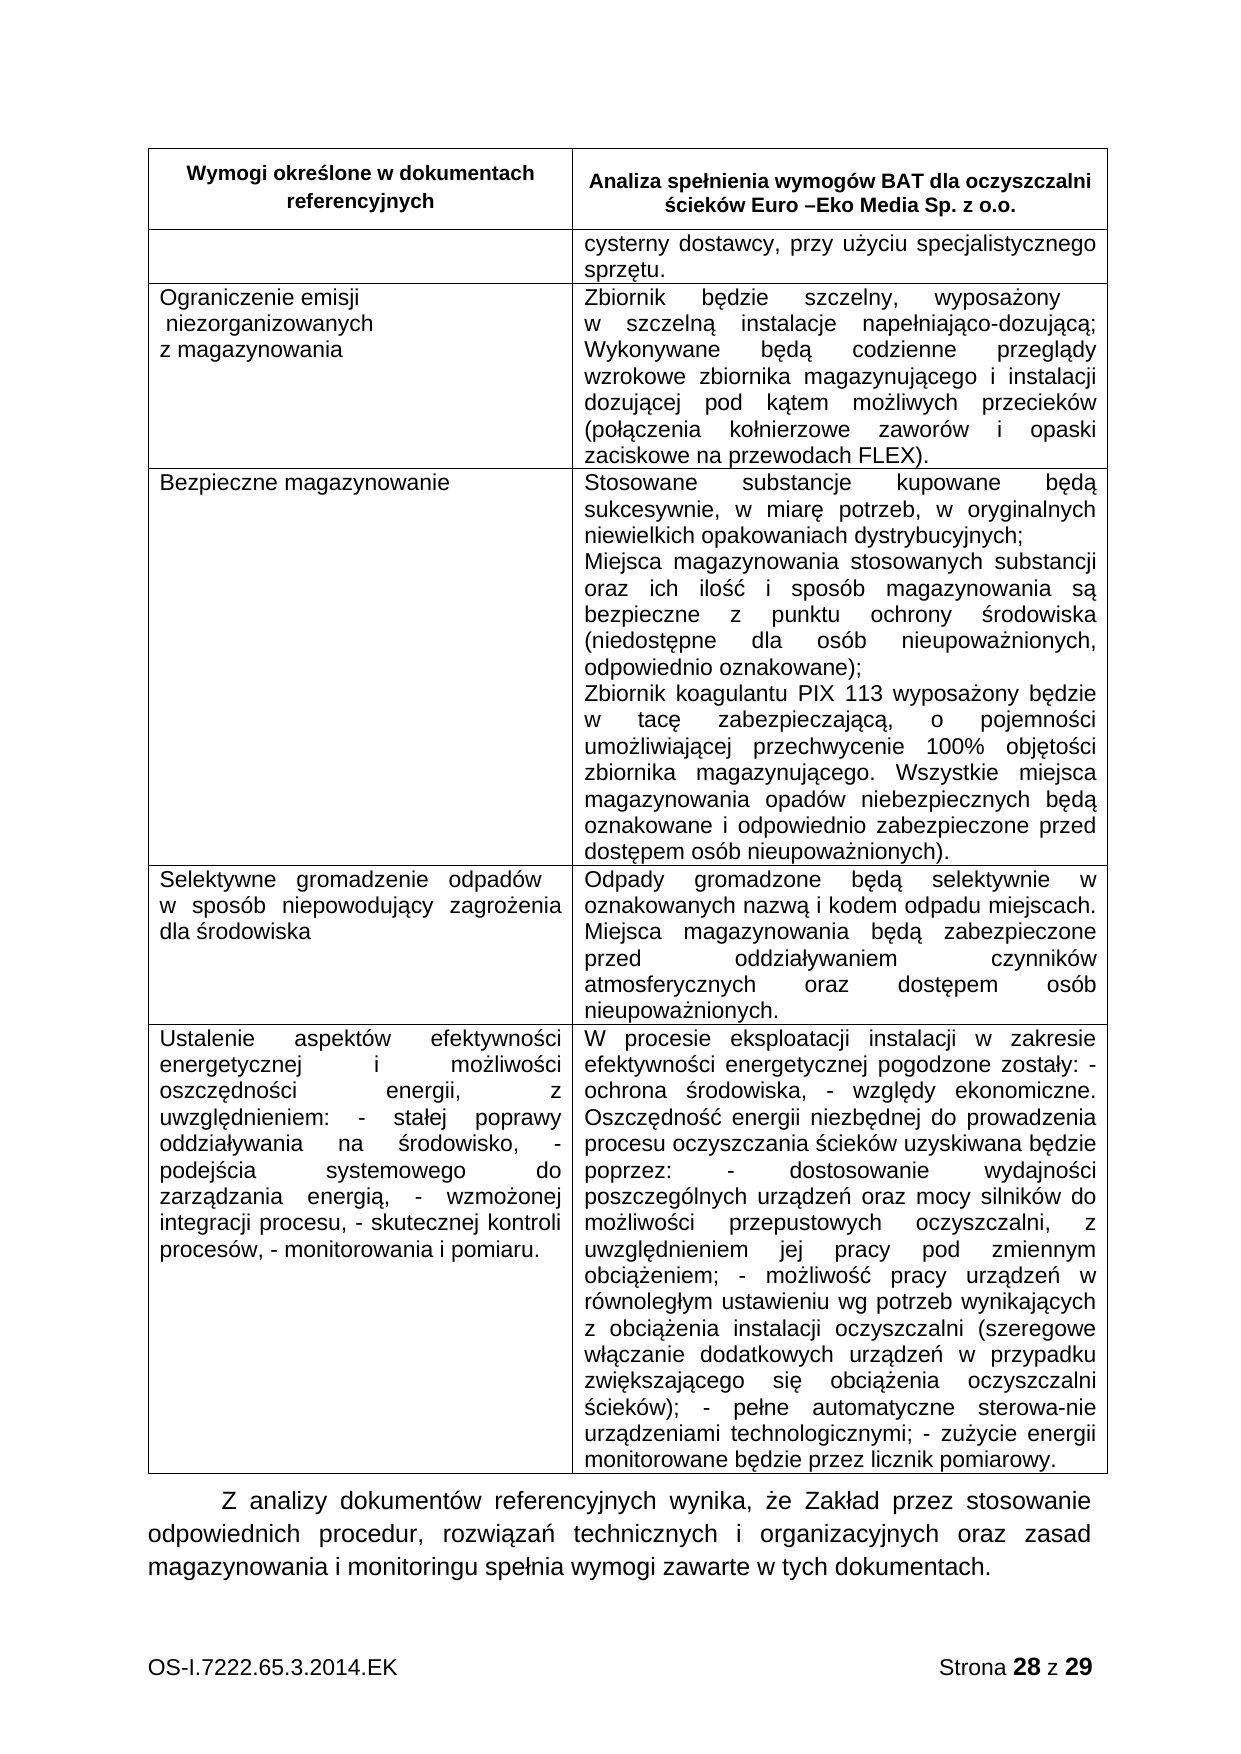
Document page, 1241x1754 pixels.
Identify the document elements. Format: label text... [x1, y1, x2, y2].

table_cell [573, 230, 1107, 283]
table_cell W procesie eksploatacji instalacji w zakresie efektywności energetycznej pogodzone zostały: - ochrona środowiska, - względy ekonomiczne. Oszczędność energii niezbędnej do prowadzenia procesu oczyszczania ścieków uzyskiwana będzie poprzez: - dostosowanie wydajności poszczególnych urządzeń oraz mocy silników do możliwości przepustowych oczyszczalni, z uwzględnieniem jej pracy pod zmiennym obciążeniem; - możliwość pracy urządzeń w równoległym ustawieniu wg potrzeb wynikających z obciążenia instalacji oczyszczalni (szeregowe włączanie dodatkowych urządzeń w przypadku zwiększającego się obciążenia oczyszczalni ścieków); - pełne automatyczne sterowa-nie urządzeniami technologicznymi; - zużycie energii monitorowane będzie przez licznik pomiarowy. [573, 1025, 1107, 1473]
text Z analizy dokumentów referencyjnych wynika, że Zakład przez stosowanie odpowiednich procedur, rozwiązań technicznych i organizacyjnych oraz zasad magazynowania i monitoringu spełnia wymogi zawarte w tych dokumentach. [148, 1486, 1093, 1581]
table_header Analiza spełnienia wymogów BAT dla oczyszczalni ścieków Euro –Eko Media Sp. z o.o. [573, 149, 1107, 229]
table_cell Bezpieczne magazynowanie [149, 469, 572, 864]
table_cell Ograniczenie emisji niezorganizowanych z magazynowania [149, 284, 572, 468]
table_cell Selektywne gromadzenie odpadów w sposób niepowodujący zagrożenia dla środowiska [149, 866, 572, 1024]
table_header Wymogi określone w dokumentach referencyjnych [149, 149, 572, 229]
table_cell Odpady gromadzone będą selektywnie w oznakowanych nazwą i kodem odpadu miejscach. Miejsca magazynowania będą zabezpieczone przed oddziaływaniem czynników atmosferycznych oraz dostępem osób nieupoważnionych. [573, 866, 1107, 1024]
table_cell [149, 230, 572, 283]
table_cell Ustalenie aspektów efektywności energetycznej i możliwości oszczędności energii, z uwzględnieniem: - stałej poprawy oddziaływania na środowisko, - podejścia systemowego do zarządzania energią, - wzmożonej integracji procesu, - skutecznej kontroli procesów, - monitorowania i pomiaru. [149, 1025, 572, 1473]
table_cell Zbiornik będzie szczelny, wyposażony w szczelną instalacje napełniająco-dozującą; Wykonywane będą codzienne przeglądy wzrokowe zbiornika magazynującego i instalacji dozującej pod kątem możliwych przecieków (połączenia kołnierzowe zaworów i opaski zaciskowe na przewodach FLEX). [573, 284, 1107, 468]
table_cell Stosowane substancje kupowane będą sukcesywnie, w miarę potrzeb, w oryginalnych niewielkich opakowaniach dystrybucyjnych; Miejsca magazynowania stosowanych substancji oraz ich ilość i sposób magazynowania są bezpieczne z punktu ochrony środowiska (niedostępne dla osób nieupoważnionych, odpowiednio oznakowane); Zbiornik koagulantu PIX 113 wyposażony będzie w tacę zabezpieczającą, o pojemności umożliwiającej przechwycenie 100% objętości zbiornika magazynującego. Wszystkie miejsca magazynowania opadów niebezpiecznych będą oznakowane i odpowiednio zabezpieczone przed dostępem osób nieupoważnionych). [573, 469, 1107, 864]
